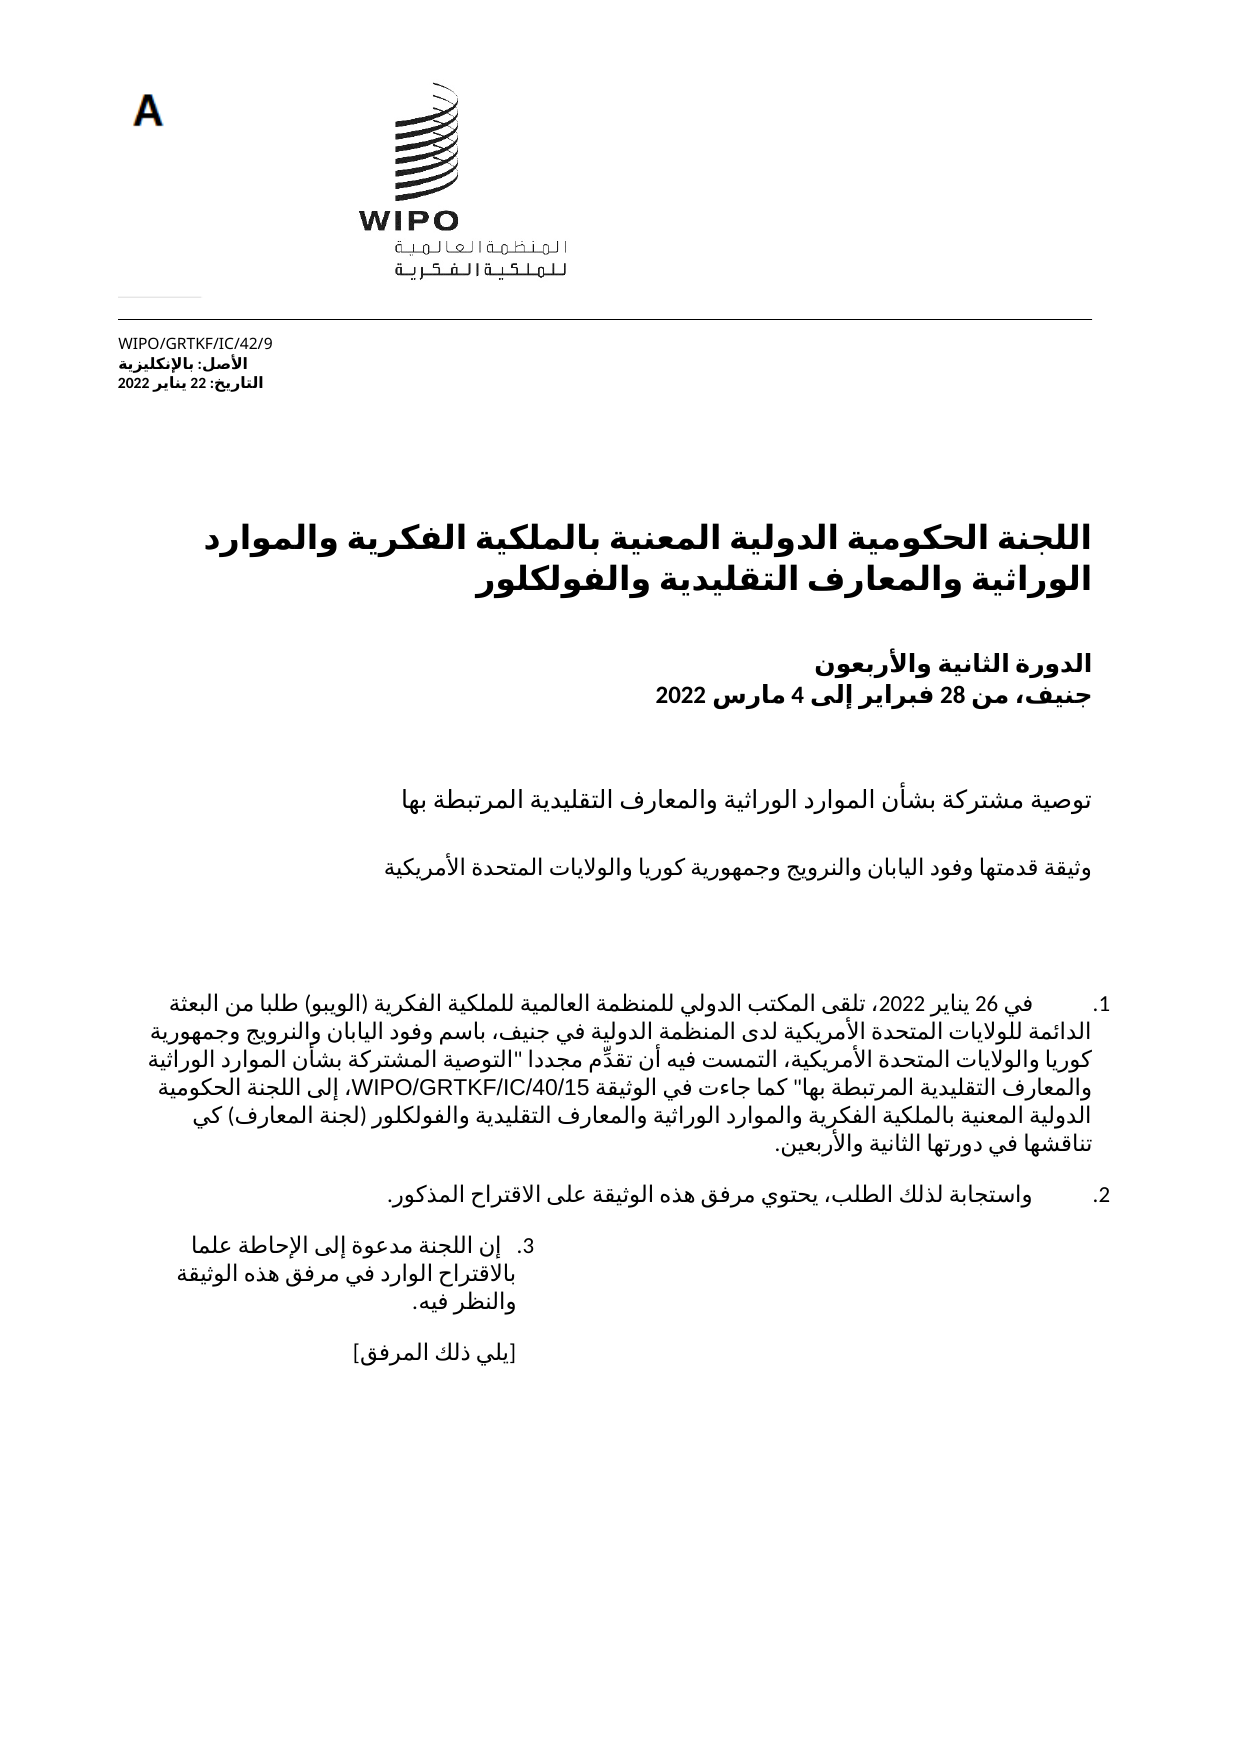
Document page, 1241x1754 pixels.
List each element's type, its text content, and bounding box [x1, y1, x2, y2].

text إن اللجنة مدعوة إلى الإحاطة علما بالاقتراح الوارد في مرفق هذه الوثيقة والنظر فيه. [118, 1231, 516, 1315]
text WIPO/GRTKF/IC/42/9 [118, 333, 1092, 354]
text توصية مشتركة بشأن الموارد الوراثية والمعارف التقليدية المرتبطة بها [118, 784, 1092, 815]
text التاريخ: 22 يناير 2022 [118, 373, 1092, 392]
text واستجابة لذلك الطلب، يحتوي مرفق هذه الوثيقة على الاقتراح المذكور. [118, 1180, 1092, 1208]
picture [356, 79, 574, 287]
text في 26 يناير 2022، تلقى المكتب الدولي للمنظمة العالمية للملكية الفكرية (الويبو) طلبا من البعثة الدائمة للولايات المتحدة الأمريكية لدى المنظمة الدولية في جنيف، باسم وفود اليابان والنرويج وجمهورية كوريا والولايات المتحدة الأمريكية، التمست فيه أن تقدِّم مجددا "التوصية المشتركة بشأن الموارد الوراثية والمعارف التقليدية المرتبطة بها" كما جاءت في الوثيقة WIPO/GRTKF/IC/40/15، إلى اللجنة الحكومية الدولية المعنية بالملكية الفكرية والموارد الوراثية والمعارف التقليدية والفولكلور (لجنة المعارف) كي تناقشها في دورتها الثانية والأربعين. [118, 989, 1092, 1157]
text الأصل: بالإنكليزية [118, 354, 1092, 373]
subtitle اللجنة الحكومية الدولية المعنية بالملكية الفكرية والموارد الوراثية والمعارف التقليدية والفولكلور [118, 517, 1092, 598]
text وثيقة قدمتها وفود اليابان والنرويج وجمهورية كوريا والولايات المتحدة الأمريكية [118, 853, 1092, 881]
text جنيف، من 28 فبراير إلى 4 مارس 2022 [118, 679, 1092, 709]
text [يلي ذلك المرفق] [118, 1338, 516, 1366]
text الدورة الثانية والأربعون [118, 648, 1092, 679]
picture [118, 79, 203, 299]
